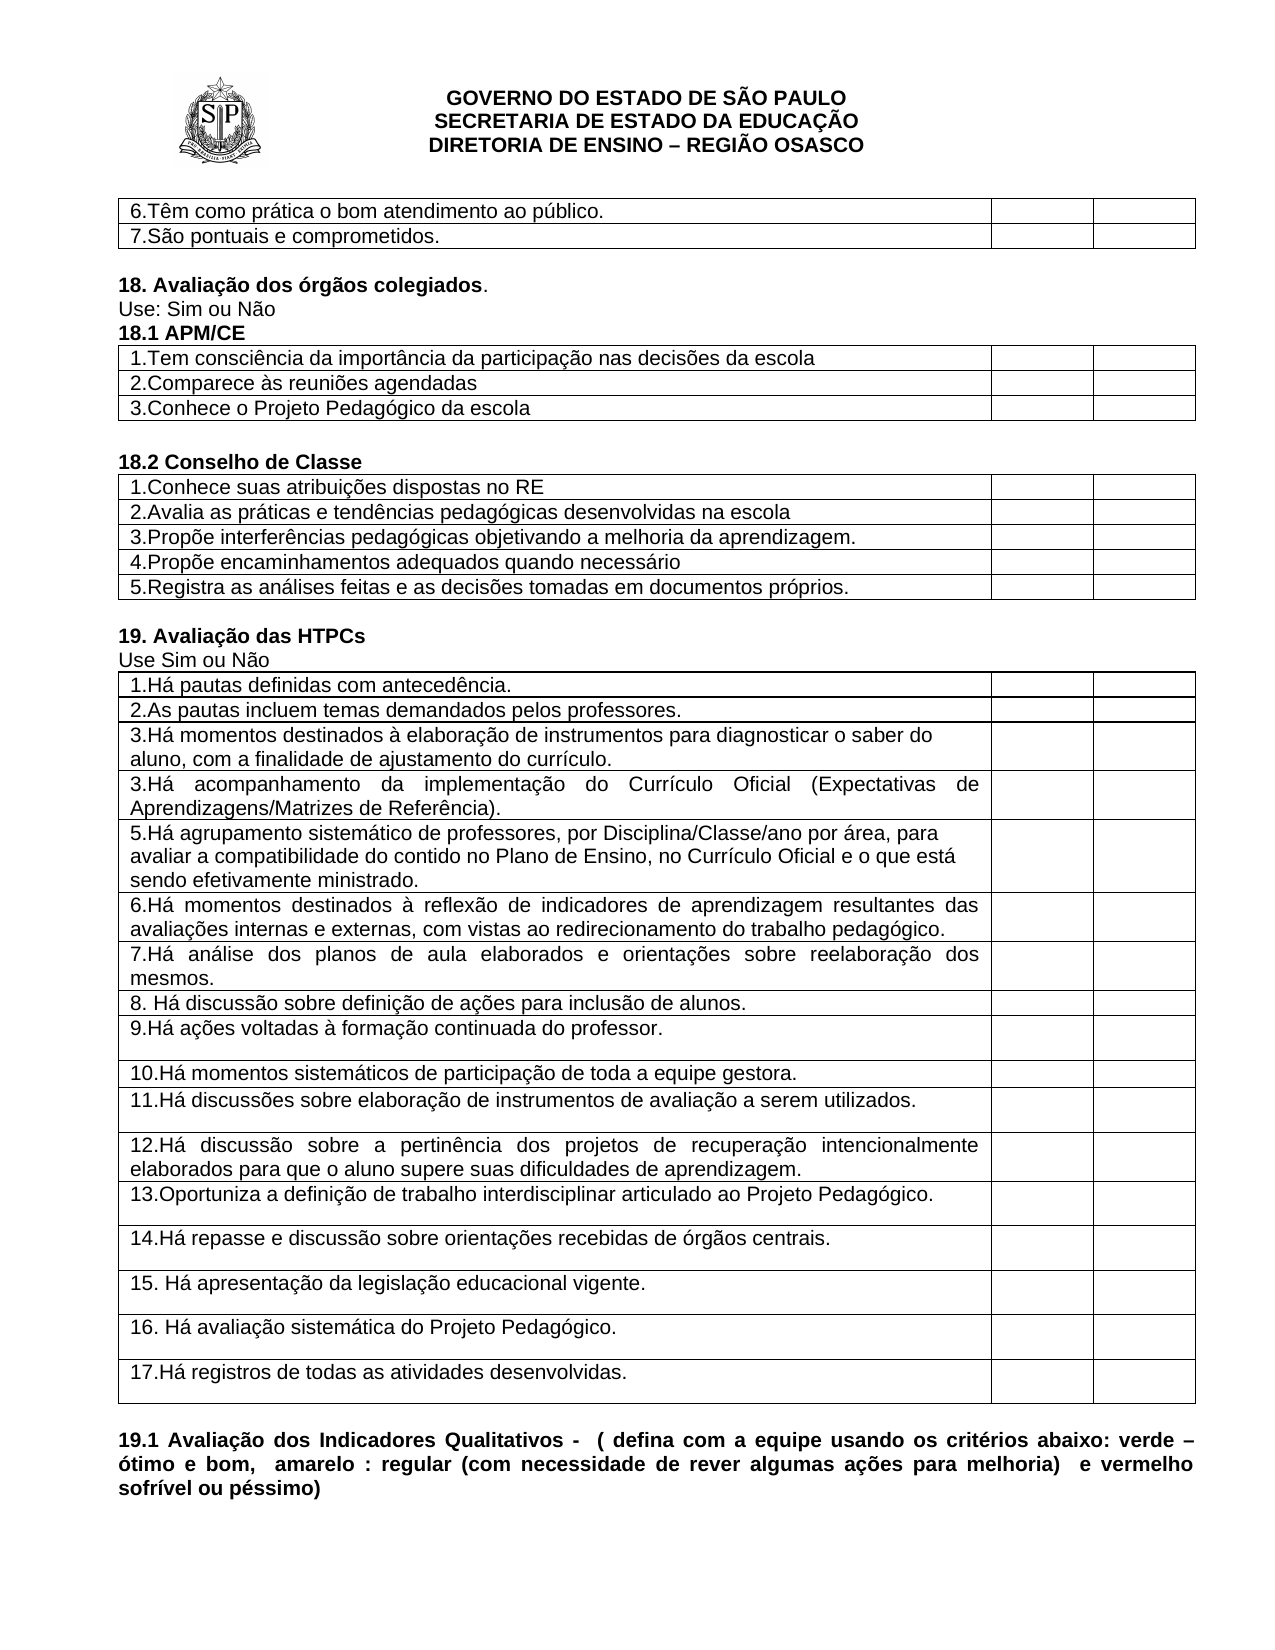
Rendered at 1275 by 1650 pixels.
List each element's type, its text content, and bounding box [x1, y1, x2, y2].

table_cell 8. Há discussão sobre definição de ações para inclusão de alunos. [119, 991, 991, 1015]
table_cell [1094, 1360, 1195, 1403]
table_cell [1094, 575, 1195, 598]
text 19.1 Avaliação dos Indicadores Qualitativos - ( defina com a equipe usando os critérios abaixo: verde – ótimo e bom, amarelo : regular (com necessidade de rever algumas ações para melhoria) e vermelho sofrível ou péssimo) [118, 1428, 1196, 1500]
table_cell 13.Oportuniza a definição de trabalho interdisciplinar articulado ao Projeto Pedagógico. [119, 1182, 991, 1225]
table_cell 10.Há momentos sistemáticos de participação de toda a equipe gestora. [119, 1061, 991, 1087]
table_cell [1094, 1271, 1195, 1314]
table_cell [992, 1061, 1093, 1087]
table_cell [992, 199, 1093, 223]
table_cell 17.Há registros de todas as atividades desenvolvidas. [119, 1360, 991, 1403]
table_cell [992, 893, 1093, 941]
table_cell [1094, 1315, 1195, 1359]
table_cell [1094, 820, 1195, 892]
table_cell [1094, 525, 1195, 548]
table_cell 6.Há momentos destinados à reflexão de indicadores de aprendizagem resultantes das avaliações internas e externas, com vistas ao redirecionamento do trabalho pedagógico. [119, 893, 991, 941]
table_cell 3.Há momentos destinados à elaboração de instrumentos para diagnosticar o saber do aluno, com a finalidade de ajustamento do currículo. [119, 723, 991, 770]
table_cell 9.Há ações voltadas à formação continuada do professor. [119, 1016, 991, 1059]
table_cell [992, 1360, 1093, 1403]
table_cell [992, 371, 1093, 395]
table_cell 3.Há acompanhamento da implementação do Currículo Oficial (Expectativas de Aprendizagens/Matrizes de Referência). [119, 771, 991, 819]
table_cell [1094, 723, 1195, 770]
table_cell 2.Comparece às reuniões agendadas [119, 371, 991, 395]
table_cell [1094, 224, 1195, 248]
table_cell [1094, 550, 1195, 573]
table_cell 14.Há repasse e discussão sobre orientações recebidas de órgãos centrais. [119, 1226, 991, 1270]
table_cell 15. Há apresentação da legislação educacional vigente. [119, 1271, 991, 1314]
table_cell [992, 1133, 1093, 1181]
table_cell [992, 1088, 1093, 1132]
table_cell [1094, 396, 1195, 420]
table_cell [1094, 771, 1195, 819]
table_cell 5.Há agrupamento sistemático de professores, por Disciplina/Classe/ano por área, para avaliar a compatibilidade do contido no Plano de Ensino, no Currículo Oficial e o que está sendo efetivamente ministrado. [119, 820, 991, 892]
table_cell [992, 525, 1093, 548]
table_cell [1094, 1133, 1195, 1181]
table_cell [1094, 893, 1195, 941]
table_cell [1094, 1226, 1195, 1270]
picture [173, 73, 269, 169]
table_cell [992, 1226, 1093, 1270]
table_header [992, 673, 1093, 696]
table_cell 12.Há discussão sobre a pertinência dos projetos de recuperação intencionalmente elaborados para que o aluno supere suas dificuldades de aprendizagem. [119, 1133, 991, 1181]
table_cell [992, 500, 1093, 523]
table_cell 2.Avalia as práticas e tendências pedagógicas desenvolvidas na escola [119, 500, 991, 523]
text 18. Avaliação dos órgãos colegiados. [118, 273, 1196, 297]
table_cell 4.Propõe encaminhamentos adequados quando necessário [119, 550, 991, 573]
text 19. Avaliação das HTPCs [118, 623, 1196, 647]
table_header 1.Tem consciência da importância da participação nas decisões da escola [119, 346, 991, 370]
table_header 1.Há pautas definidas com antecedência. [119, 673, 991, 696]
table_cell 2.As pautas incluem temas demandados pelos professores. [119, 698, 991, 721]
table_cell [992, 991, 1093, 1015]
table_cell [1094, 698, 1195, 721]
table_header [1094, 673, 1195, 696]
table_cell [1094, 500, 1195, 523]
table_header [992, 475, 1093, 498]
table_cell [992, 550, 1093, 573]
table_cell 7.São pontuais e comprometidos. [119, 224, 991, 248]
table_cell [992, 723, 1093, 770]
table_cell [1094, 1182, 1195, 1225]
text Use Sim ou Não [118, 647, 1196, 671]
table_cell [992, 1182, 1093, 1225]
text Use: Sim ou Não [118, 297, 1196, 321]
table_cell [1094, 371, 1195, 395]
table_cell [992, 575, 1093, 598]
table_cell [992, 942, 1093, 990]
table_cell [992, 224, 1093, 248]
table_cell 6.Têm como prática o bom atendimento ao público. [119, 199, 991, 223]
table_cell [1094, 1016, 1195, 1059]
table_cell 16. Há avaliação sistemática do Projeto Pedagógico. [119, 1315, 991, 1359]
table_cell [992, 1271, 1093, 1314]
table_cell [992, 771, 1093, 819]
text 18.2 Conselho de Classe [118, 449, 1196, 473]
table_cell 5.Registra as análises feitas e as decisões tomadas em documentos próprios. [119, 575, 991, 598]
table_cell [992, 1016, 1093, 1059]
table_cell 11.Há discussões sobre elaboração de instrumentos de avaliação a serem utilizados. [119, 1088, 991, 1132]
table_cell [1094, 1061, 1195, 1087]
table_header [992, 346, 1093, 370]
table_cell [992, 1315, 1093, 1359]
table_header 1.Conhece suas atribuições dispostas no RE [119, 475, 991, 498]
table_cell [992, 396, 1093, 420]
table_header [1094, 475, 1195, 498]
table_cell [992, 698, 1093, 721]
table_cell 3.Propõe interferências pedagógicas objetivando a melhoria da aprendizagem. [119, 525, 991, 548]
table_cell 7.Há análise dos planos de aula elaborados e orientações sobre reelaboração dos mesmos. [119, 942, 991, 990]
text 18.1 APM/CE [118, 321, 1196, 345]
table_cell [1094, 1088, 1195, 1132]
table_cell [1094, 942, 1195, 990]
table_cell [1094, 991, 1195, 1015]
table_cell 3.Conhece o Projeto Pedagógico da escola [119, 396, 991, 420]
table_cell [992, 820, 1093, 892]
table_cell [1094, 199, 1195, 223]
table_header [1094, 346, 1195, 370]
